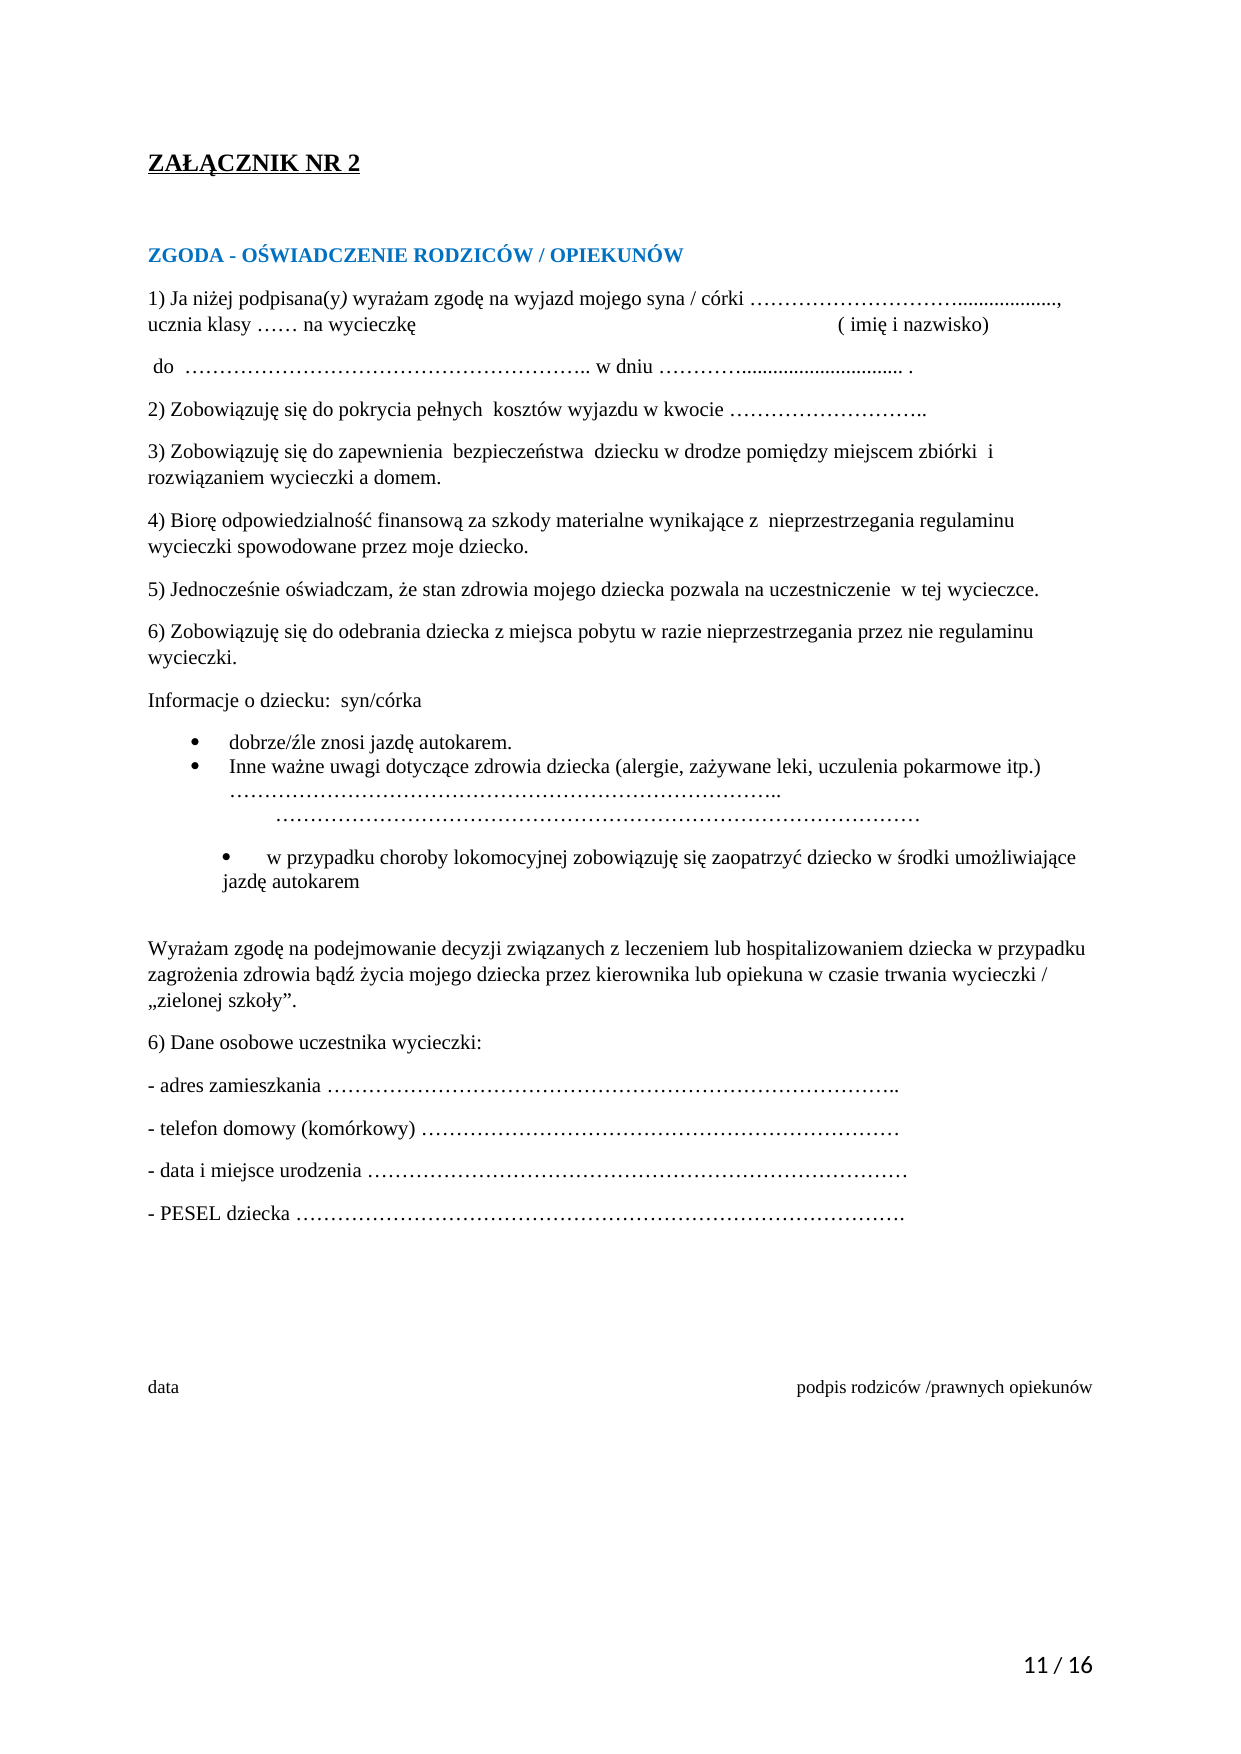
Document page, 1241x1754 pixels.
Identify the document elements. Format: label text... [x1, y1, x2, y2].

text 6) Zobowiązuję się do odebrania dziecka z miejsca pobytu w razie nieprzestrzegania przez nie regulaminu wycieczki. [148, 619, 1093, 669]
text podpis rodziców /prawnych opiekunów [657, 1376, 1093, 1398]
list Inne ważne uwagi dotyczące zdrowia dziecka (alergie, zażywane leki, uczulenia pokarmowe itp.) …………………………………………………………………….. [191, 754, 1093, 802]
text ………………………………………………………………………………… [191, 802, 1093, 826]
text 1) Ja niżej podpisana(y) wyrażam zgodę na wyjazd mojego syna / córki …………………………..................., ucznia klasy …… na wycieczkę ( imię i nazwisko) [148, 286, 1093, 336]
text - PESEL dziecka ……………………………………………………………………………. [148, 1201, 1093, 1225]
text 6) Dane osobowe uczestnika wycieczki: [148, 1030, 1093, 1054]
text do ………………………………………………….. w dniu …………............................... . [148, 354, 1093, 378]
text 4) Biorę odpowiedzialność finansową za szkody materialne wynikające z nieprzestrzegania regulaminu wycieczki spowodowane przez moje dziecko. [148, 508, 1093, 558]
list w przypadku choroby lokomocyjnej zobowiązuję się zaopatrzyć dziecko w środki umożliwiające jazdę autokarem [223, 845, 1093, 893]
text - adres zamieszkania ……………………………………………………………………….. [148, 1073, 1093, 1097]
text ZGODA - OŚWIADCZENIE RODZICÓW / OPIEKUNÓW [148, 243, 1093, 267]
text Wyrażam zgodę na podejmowanie decyzji związanych z leczeniem lub hospitalizowaniem dziecka w przypadku zagrożenia zdrowia bądź życia mojego dziecka przez kierownika lub opiekuna w czasie trwania wycieczki / „zielonej szkoły”. [148, 936, 1093, 1012]
text Informacje o dziecku: syn/córka [148, 688, 1093, 712]
list dobrze/źle znosi jazdę autokarem. [191, 730, 1093, 754]
text - data i miejsce urodzenia …………………………………………………………………… [148, 1158, 1093, 1182]
text 3) Zobowiązuję się do zapewnienia bezpieczeństwa dziecku w drodze pomiędzy miejscem zbiórki i rozwiązaniem wycieczki a domem. [148, 439, 1093, 489]
text 5) Jednocześnie oświadczam, że stan zdrowia mojego dziecka pozwala na uczestniczenie w tej wycieczce. [148, 576, 1093, 601]
text data [148, 1376, 583, 1398]
text ZAŁĄCZNIK NR 2 [148, 148, 1093, 176]
text 2) Zobowiązuję się do pokrycia pełnych kosztów wyjazdu w kwocie ……………………….. [148, 397, 1093, 421]
text - telefon domowy (komórkowy) …………………………………………………………… [148, 1115, 1093, 1139]
